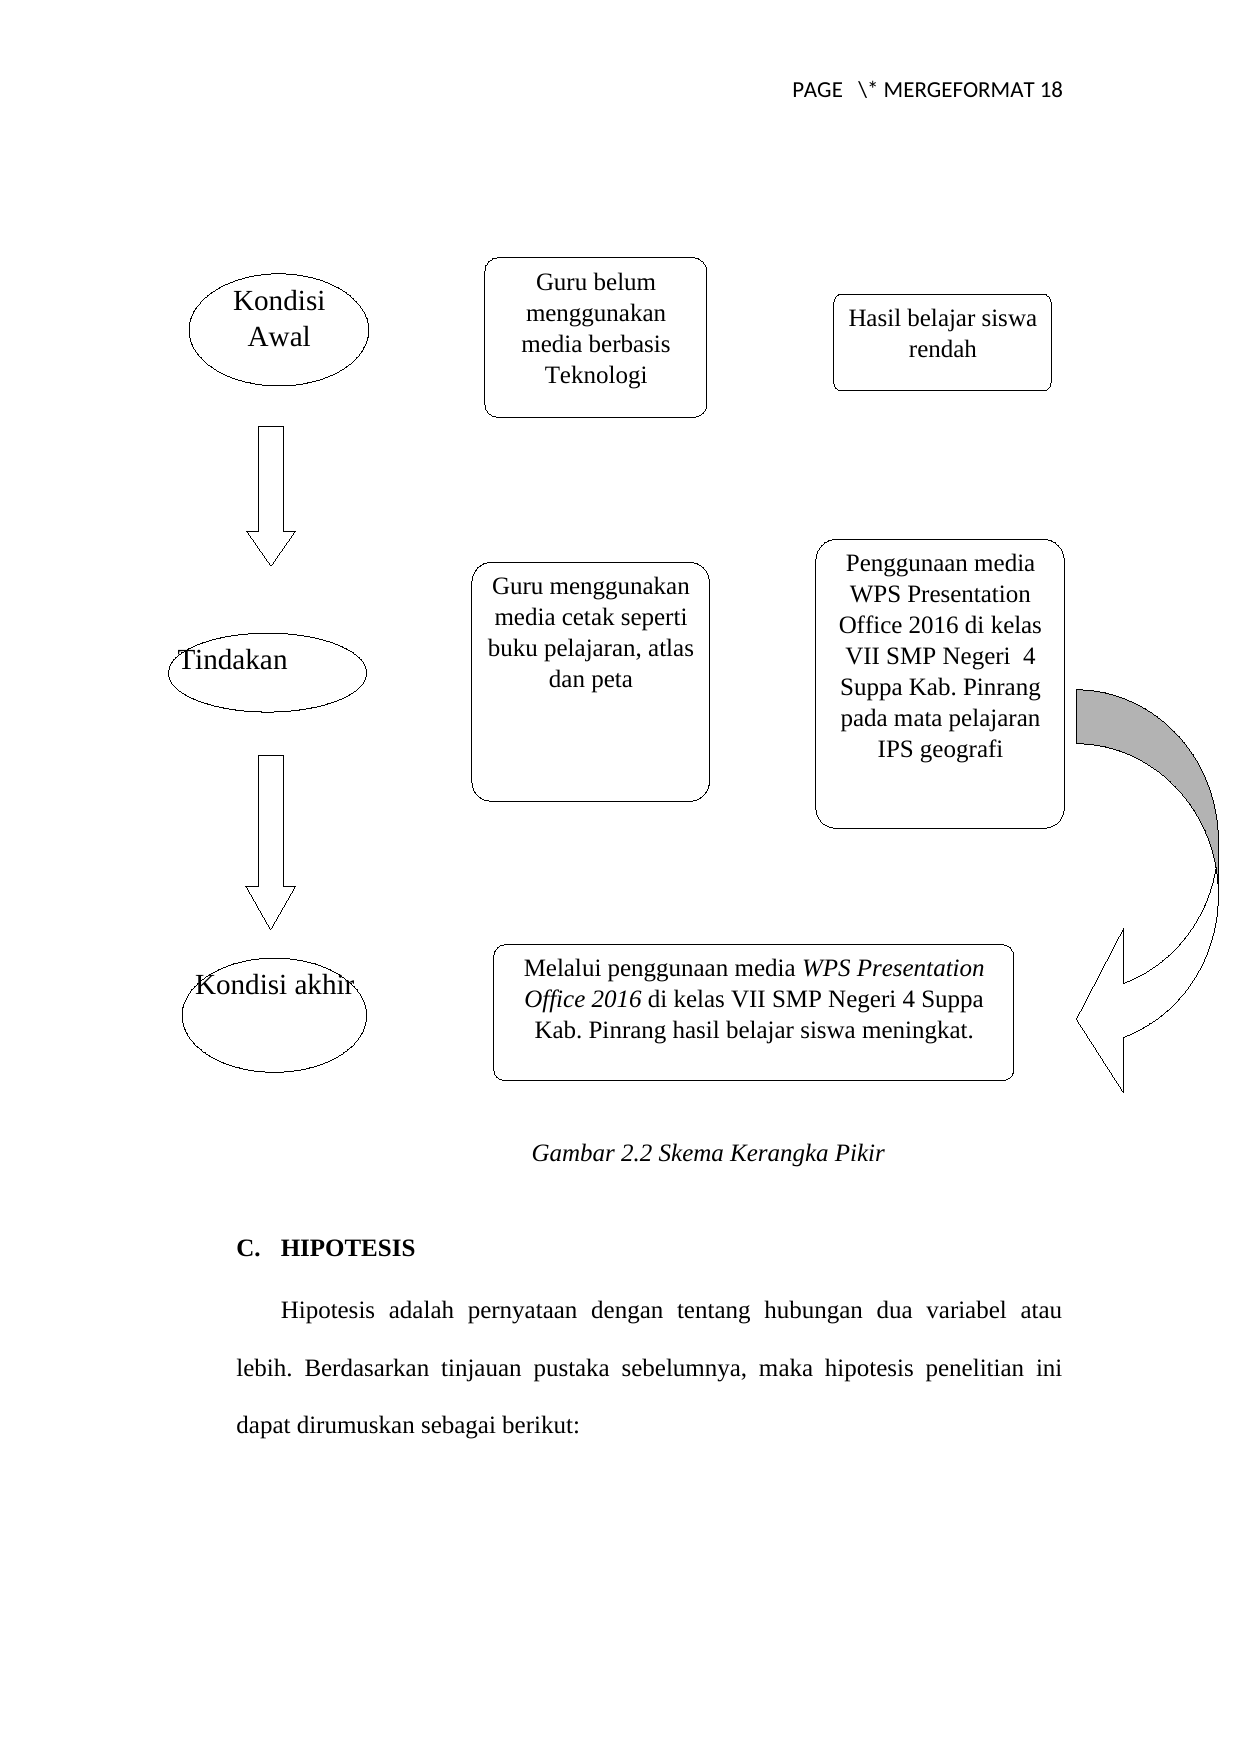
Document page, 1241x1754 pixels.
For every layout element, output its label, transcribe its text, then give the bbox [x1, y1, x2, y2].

text Gambar 2.2 Skema Kerangka Pikir [236, 1138, 1063, 1166]
list Hipotesis adalah pernyataan dengan tentang hubungan dua variabel atau lebih. Berdasarkan tinjauan pustaka sebelumnya, maka hipotesis penelitian ini dapat dirumuskan sebagai berikut: [236, 1295, 1063, 1439]
list HIPOTESIS [236, 1233, 1063, 1262]
